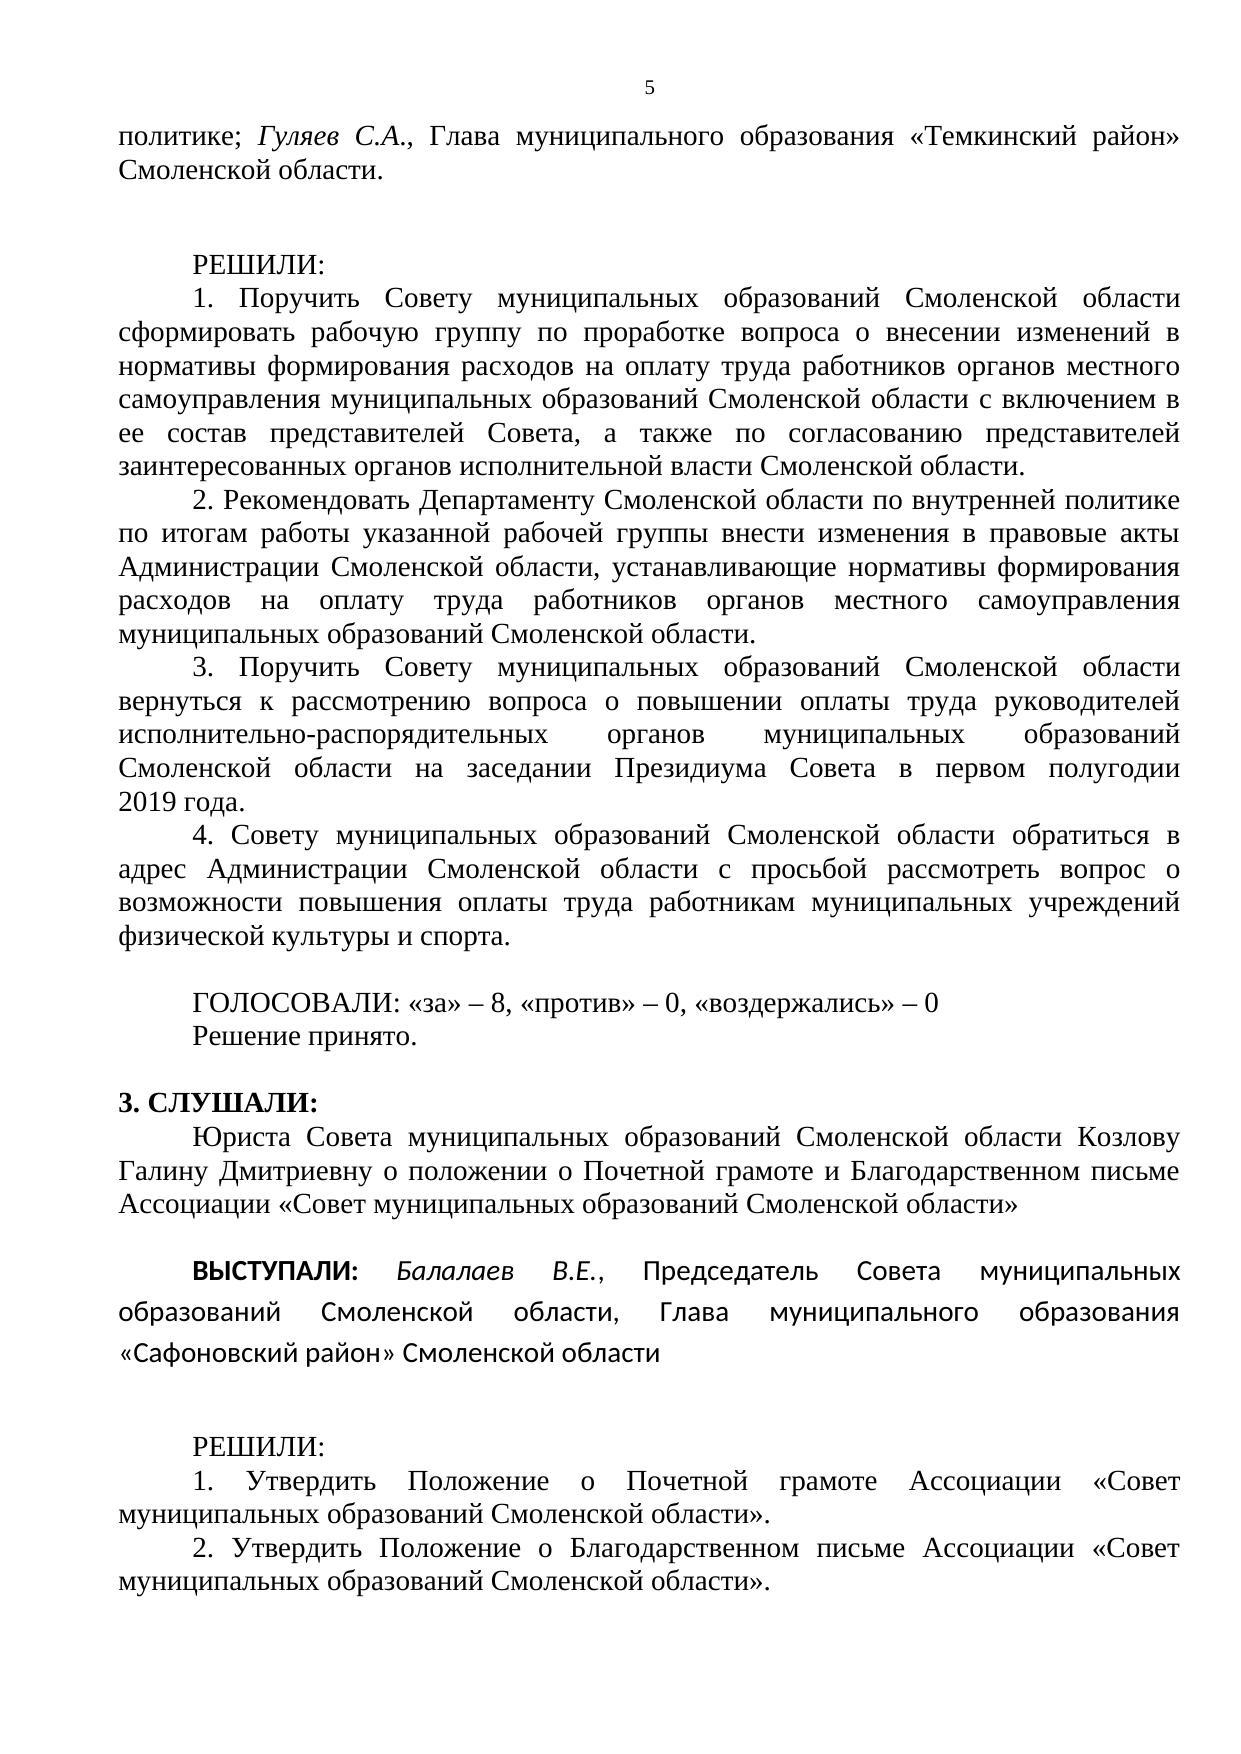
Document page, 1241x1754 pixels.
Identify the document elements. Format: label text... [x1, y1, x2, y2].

text 2. Рекомендовать Департаменту Смоленской области по внутренней политике по итогам работы указанной рабочей группы внести изменения в правовые акты Администрации Смоленской области, устанавливающие нормативы формирования расходов на оплату труда работников органов местного самоуправления муниципальных образований Смоленской области. [118, 482, 1181, 649]
text РЕШИЛИ: [118, 247, 1181, 281]
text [118, 118, 1181, 185]
text 3. Поручить Совету муниципальных образований Смоленской области вернуться к рассмотрению вопроса о повышении оплаты труда руководителей исполнительно-распорядительных органов муниципальных образований Смоленской области на заседании Президиума Совета в первом полугодии 2019 года. [118, 649, 1181, 817]
text Решение принято. [118, 1018, 1181, 1052]
text РЕШИЛИ: [118, 1429, 1181, 1463]
text 1. Утвердить Положение о Почетной грамоте Ассоциации «Совет муниципальных образований Смоленской области». [118, 1463, 1181, 1530]
text 3. СЛУШАЛИ: [118, 1086, 1181, 1119]
list ВЫСТУПАЛИ: Балалаев В.Е., Председатель Совета муниципальных образований Смоленской области, Глава муниципального образования «Сафоновский район» Смоленской области [118, 1252, 1181, 1369]
text 1. Поручить Совету муниципальных образований Смоленской области сформировать рабочую группу по проработке вопроса о внесении изменений в нормативы формирования расходов на оплату труда работников органов местного самоуправления муниципальных образований Смоленской области с включением в ее состав представителей Совета, а также по согласованию представителей заинтересованных органов исполнительной власти Смоленской области. [118, 281, 1181, 482]
text ГОЛОСОВАЛИ: «за» – 8, «против» – 0, «воздержались» – 0 [118, 985, 1181, 1018]
text 4. Совету муниципальных образований Смоленской области обратиться в адрес Администрации Смоленской области с просьбой рассмотреть вопрос о возможности повышения оплаты труда работникам муниципальных учреждений физической культуры и спорта. [118, 817, 1181, 951]
text 2. Утвердить Положение о Благодарственном письме Ассоциации «Совет муниципальных образований Смоленской области». [118, 1530, 1181, 1597]
text Юриста Совета муниципальных образований Смоленской области Козлову Галину Дмитриевну о положении о Почетной грамоте и Благодарственном письме Ассоциации «Совет муниципальных образований Смоленской области» [118, 1119, 1181, 1220]
